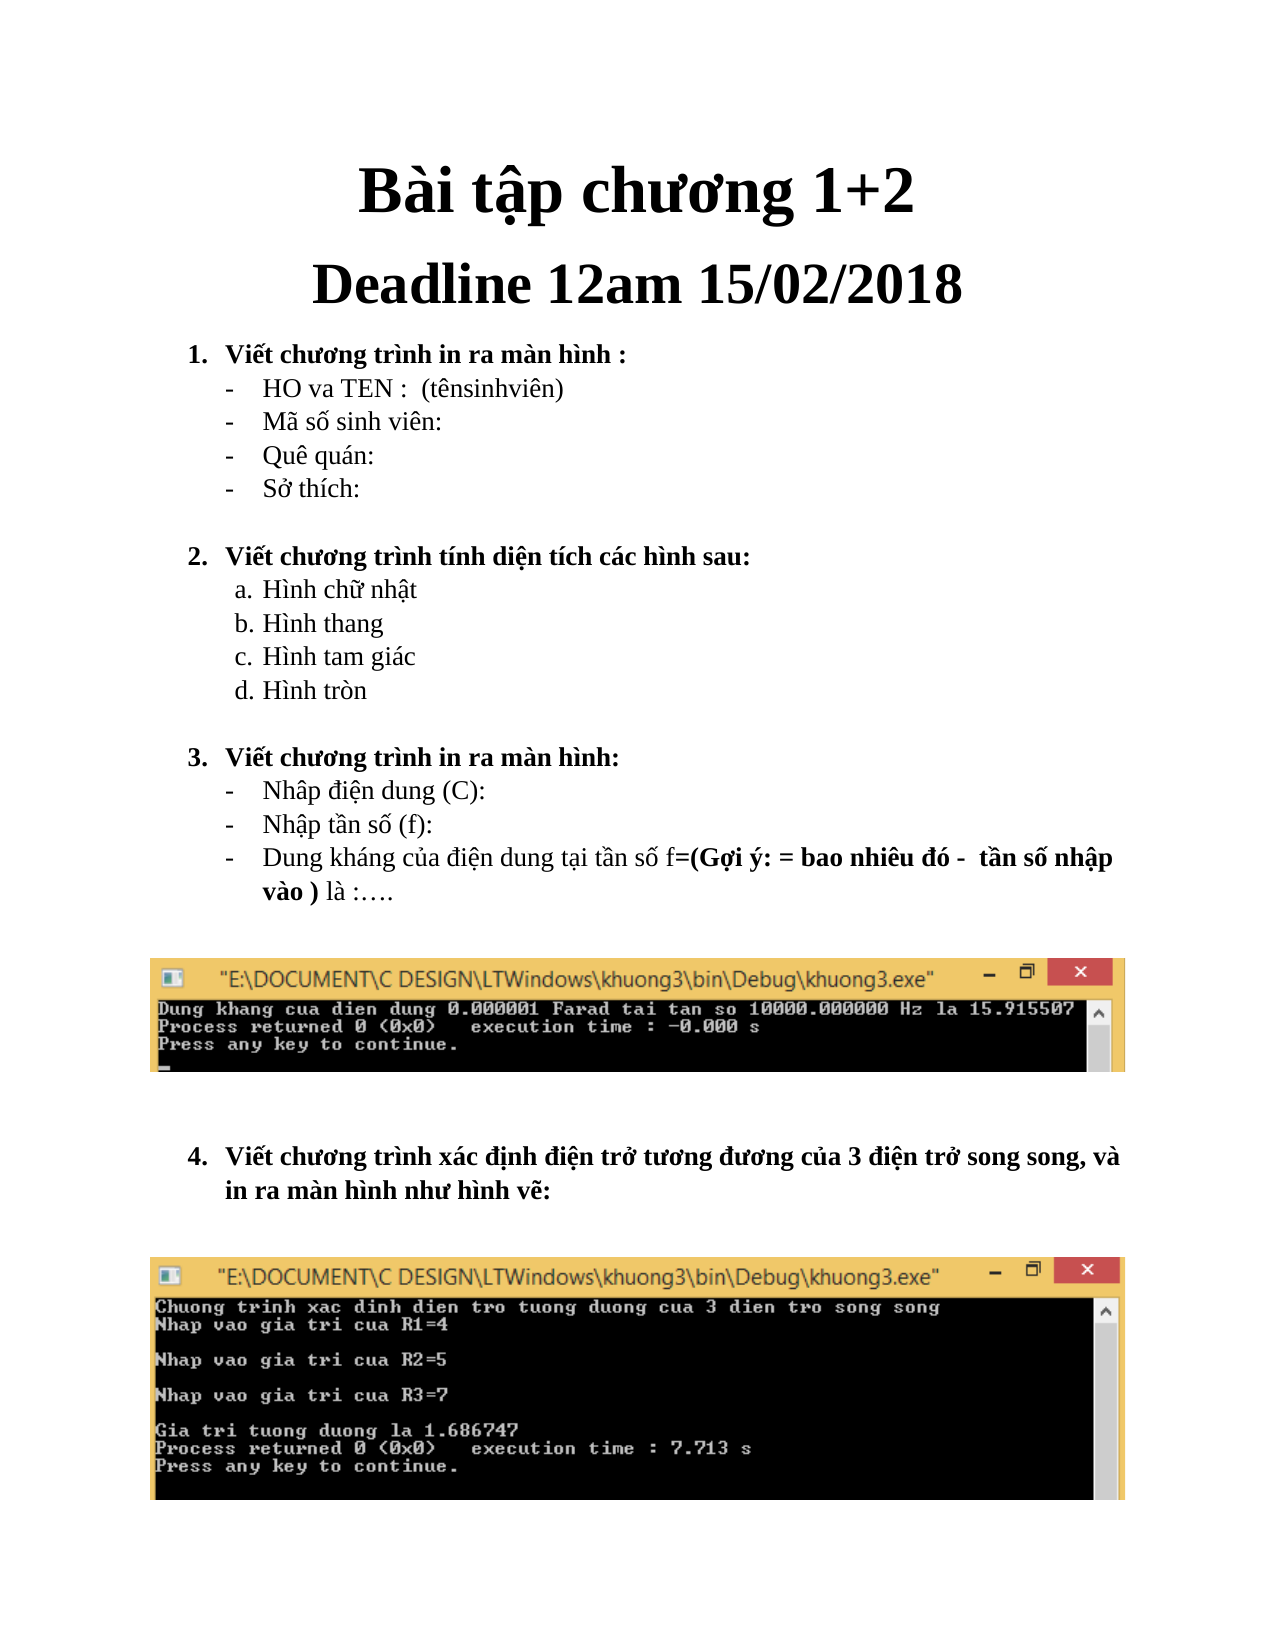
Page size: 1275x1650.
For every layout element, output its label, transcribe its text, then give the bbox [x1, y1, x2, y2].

list Mã số sinh viên: [225, 406, 1125, 437]
list Nhâp điện dung (C): [225, 774, 1125, 806]
list Nhập tần số (f): [225, 808, 1125, 839]
text Deadline 12am 15/02/2018 [150, 249, 1125, 316]
list Hình thang [234, 607, 1125, 638]
list Viết chương trình xác định điện trở tương đương của 3 điện trở song song, và in ra màn hình như hình vẽ: [187, 1140, 1125, 1205]
picture [150, 958, 1125, 1072]
list Dung kháng của điện dung tại tần số f=(Gợi ý: = bao nhiêu đó - tần số nhập vào ) là :…. [225, 842, 1125, 906]
list Viết chương trình tính diện tích các hình sau: [187, 540, 1125, 571]
list HO va TEN : (tênsinhviên) [225, 372, 1125, 403]
list Sở thích: [225, 473, 1125, 504]
list Hình chữ nhật [234, 573, 1125, 604]
list Hình tròn [234, 674, 1125, 705]
list Hình tam giác [234, 640, 1125, 671]
list Quê quán: [225, 439, 1125, 470]
picture [150, 1257, 1125, 1500]
text Bài tập chương 1+2 [150, 150, 1125, 227]
list Viết chương trình in ra màn hình : [187, 338, 1125, 369]
list Viết chương trình in ra màn hình: [187, 741, 1125, 772]
